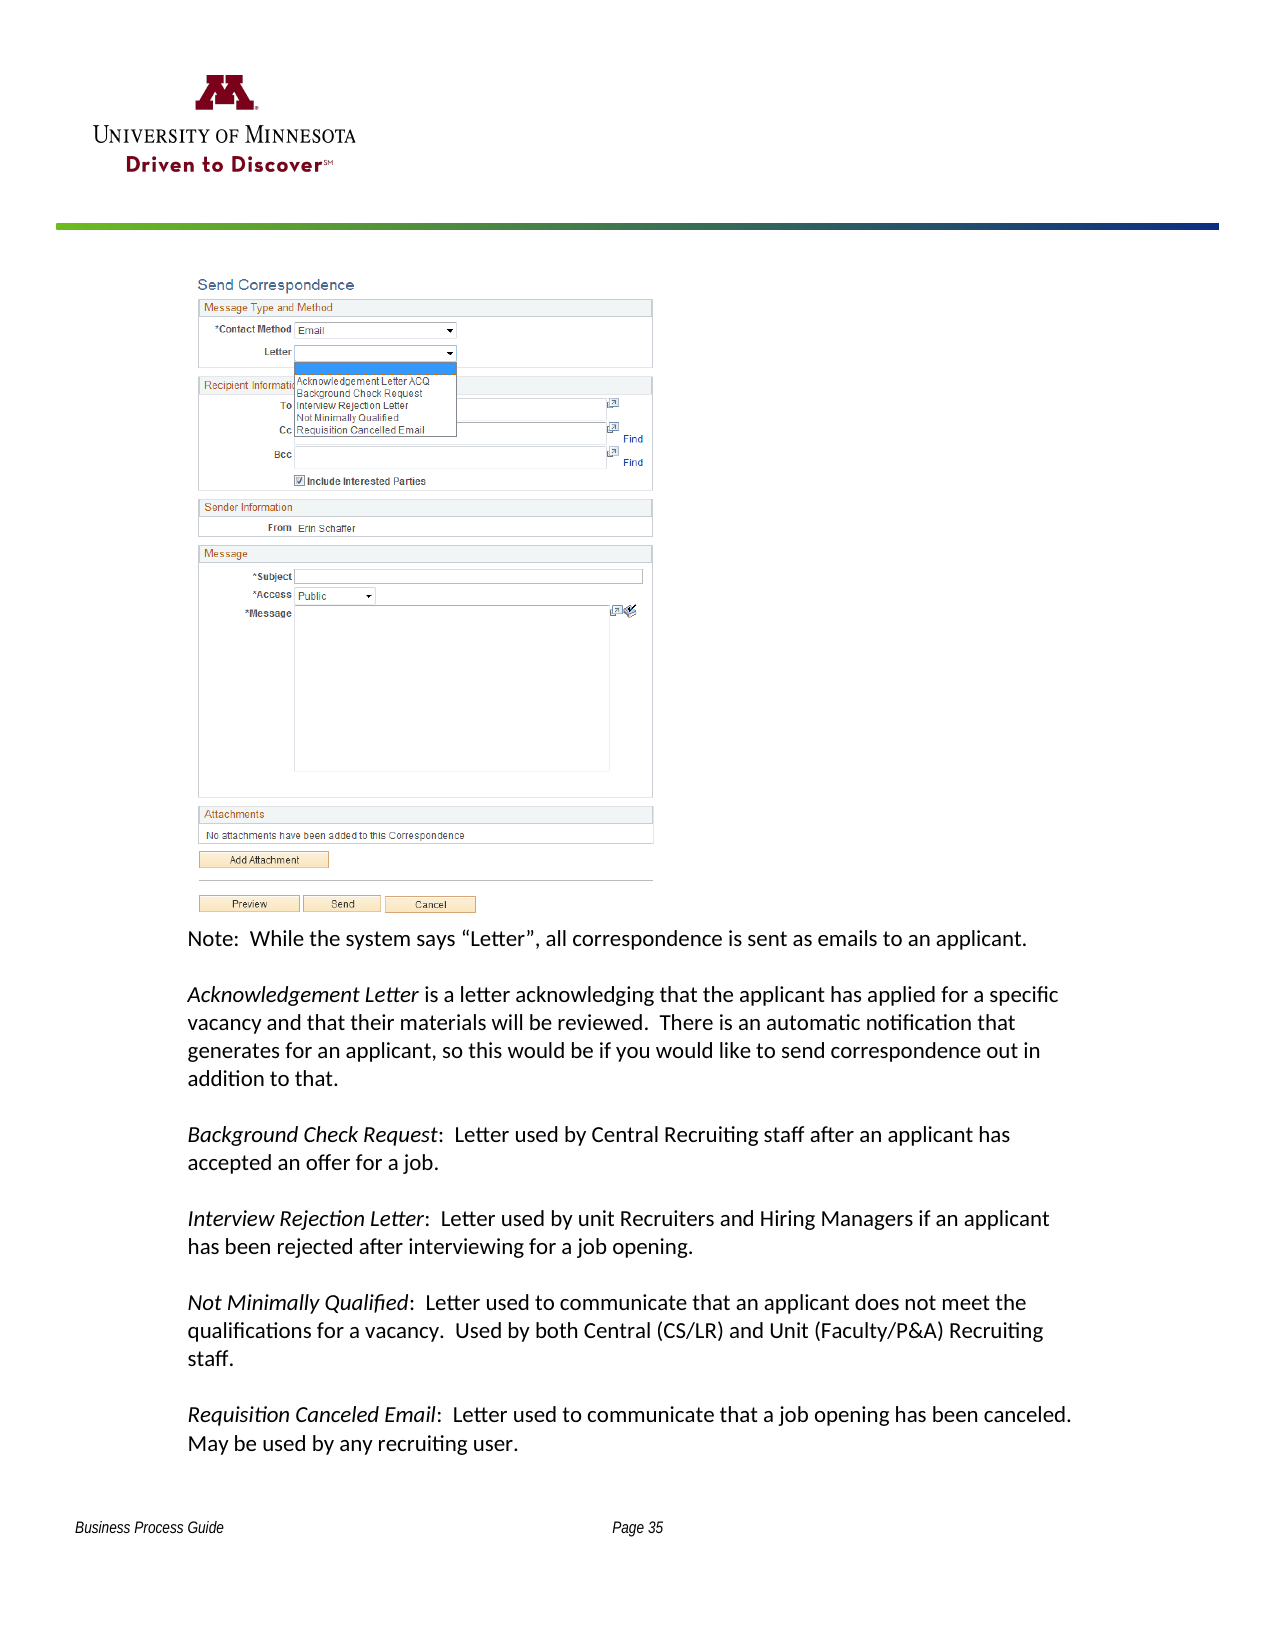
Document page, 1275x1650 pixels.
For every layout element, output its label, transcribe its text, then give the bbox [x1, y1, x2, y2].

text Requisition Canceled Email: Letter used to communicate that a job opening has been canceled. May be used by any recruiting user. [187, 1401, 1087, 1457]
picture [93, 75, 356, 172]
text Interview Rejection Letter: Letter used by unit Recruiters and Hiring Managers if an applicant has been rejected after interviewing for a job opening. [187, 1204, 1087, 1261]
text Not Minimally Qualified: Letter used to communicate that an applicant does not meet the qualifications for a vacancy. Used by both Central (CS/LR) and Unit (Faculty/P&A) Recruiting staff. [187, 1288, 1087, 1373]
text Acknowledgement Letter is a letter acknowledging that the applicant has applied for a specific vacancy and that their materials will be reviewed. There is an automatic notification that generates for an applicant, so this would be if you would like to send correspondence out in addition to that. [187, 980, 1087, 1092]
picture [187, 267, 675, 925]
text Background Check Request: Letter used by Central Recruiting staff after an applicant has accepted an offer for a job. [187, 1120, 1087, 1176]
text Note: While the system says “Letter”, all correspondence is sent as emails to an applicant. [187, 924, 1087, 952]
